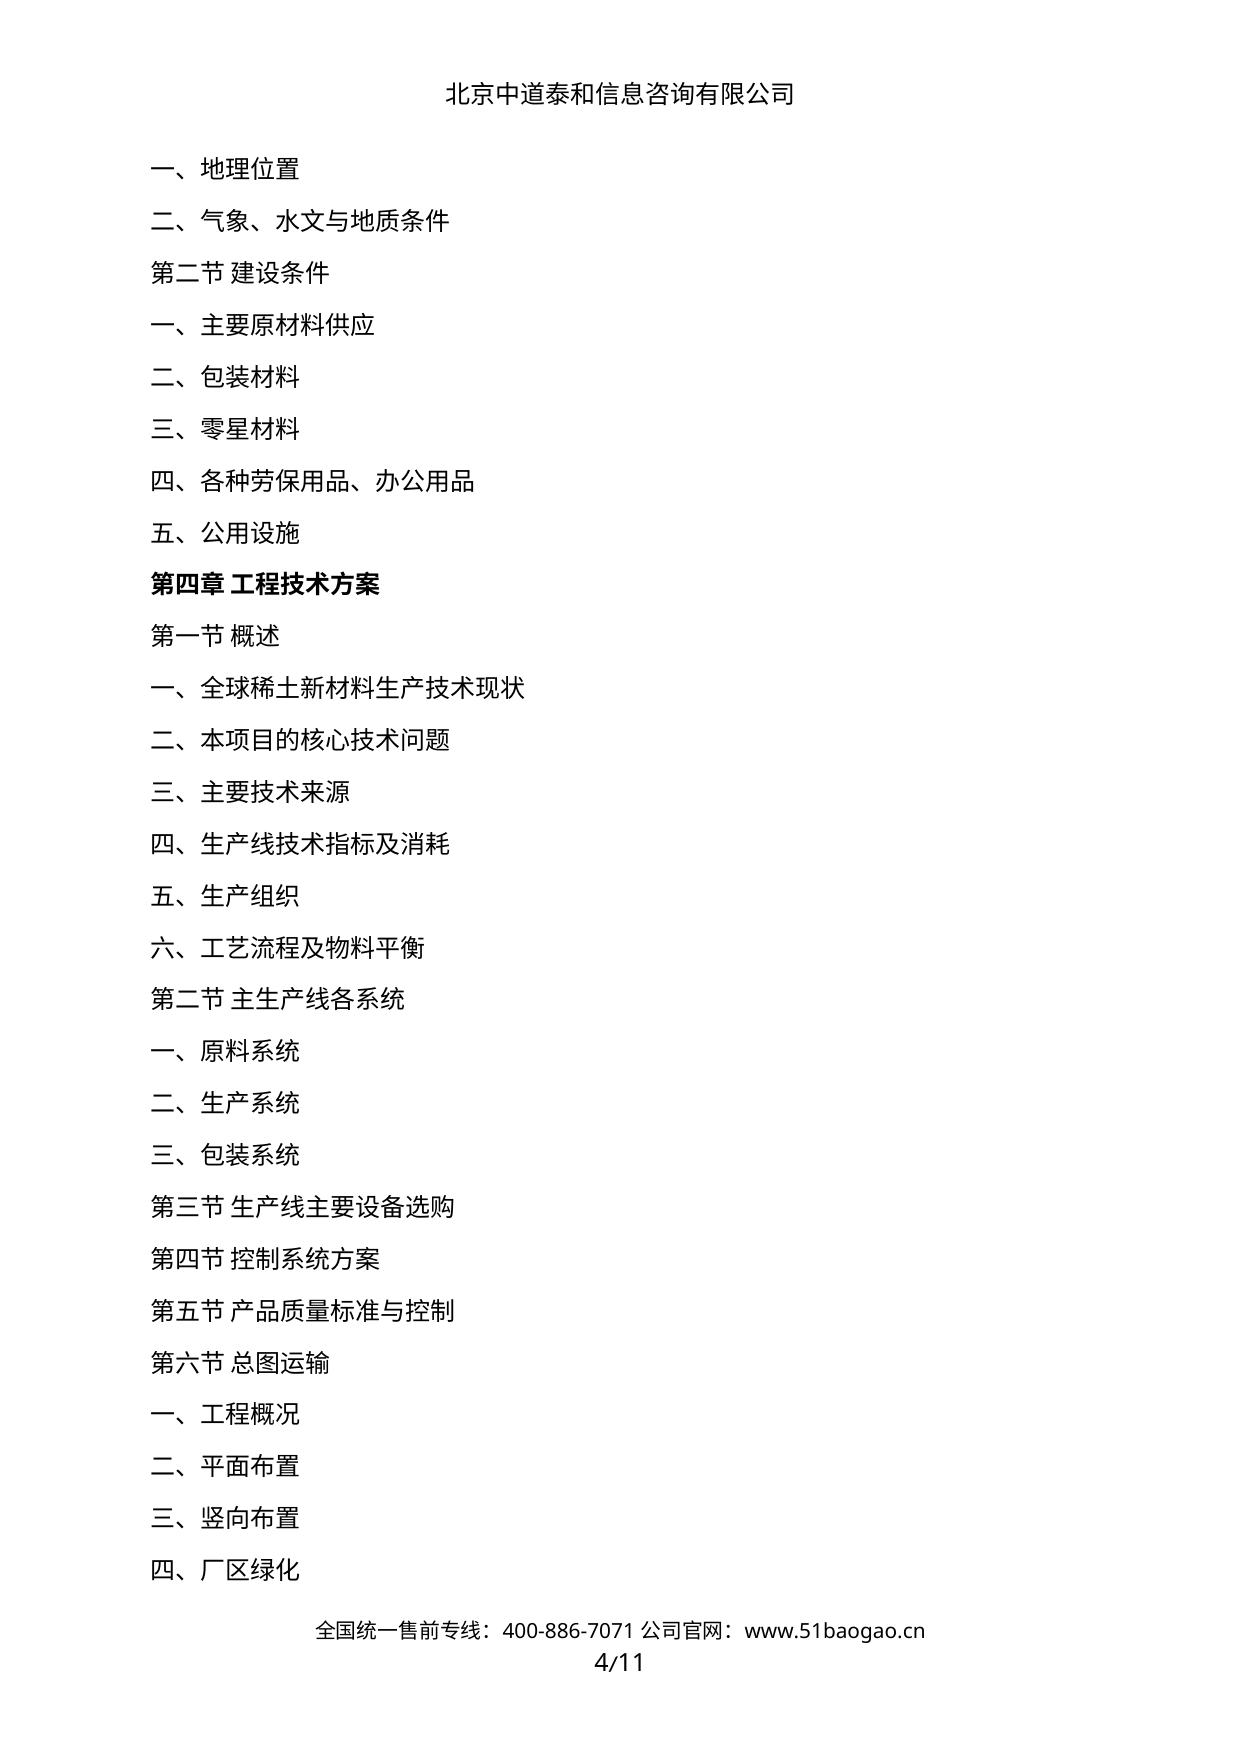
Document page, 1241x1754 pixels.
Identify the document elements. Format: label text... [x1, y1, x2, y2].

text 一、主要原材料供应 [150, 306, 1090, 342]
text 二、气象、水文与地质条件 [150, 202, 1090, 238]
text 五、公用设施 [150, 513, 1090, 549]
text 四、生产线技术指标及消耗 [150, 824, 1090, 861]
text 第三节 生产线主要设备选购 [150, 1187, 1090, 1224]
text 二、生产系统 [150, 1084, 1090, 1120]
text 一、原料系统 [150, 1032, 1090, 1068]
text 六、工艺流程及物料平衡 [150, 928, 1090, 964]
text 第六节 总图运输 [150, 1343, 1090, 1379]
text 四、各种劳保用品、办公用品 [150, 461, 1090, 497]
text 三、主要技术来源 [150, 772, 1090, 809]
text 四、厂区绿化 [150, 1551, 1090, 1587]
text 第四章 工程技术方案 [150, 565, 1090, 601]
text 第四节 控制系统方案 [150, 1239, 1090, 1276]
text 三、包装系统 [150, 1136, 1090, 1172]
text 第五节 产品质量标准与控制 [150, 1291, 1090, 1327]
text 二、平面布置 [150, 1447, 1090, 1483]
text 三、零星材料 [150, 409, 1090, 446]
text 第二节 主生产线各系统 [150, 980, 1090, 1016]
text 一、地理位置 [150, 150, 1090, 186]
text 五、生产组织 [150, 876, 1090, 912]
text 一、工程概况 [150, 1395, 1090, 1431]
text 二、本项目的核心技术问题 [150, 721, 1090, 757]
text 三、竖向布置 [150, 1499, 1090, 1535]
text 第二节 建设条件 [150, 254, 1090, 290]
text 二、包装材料 [150, 357, 1090, 394]
text 第一节 概述 [150, 617, 1090, 653]
text 一、全球稀土新材料生产技术现状 [150, 669, 1090, 705]
